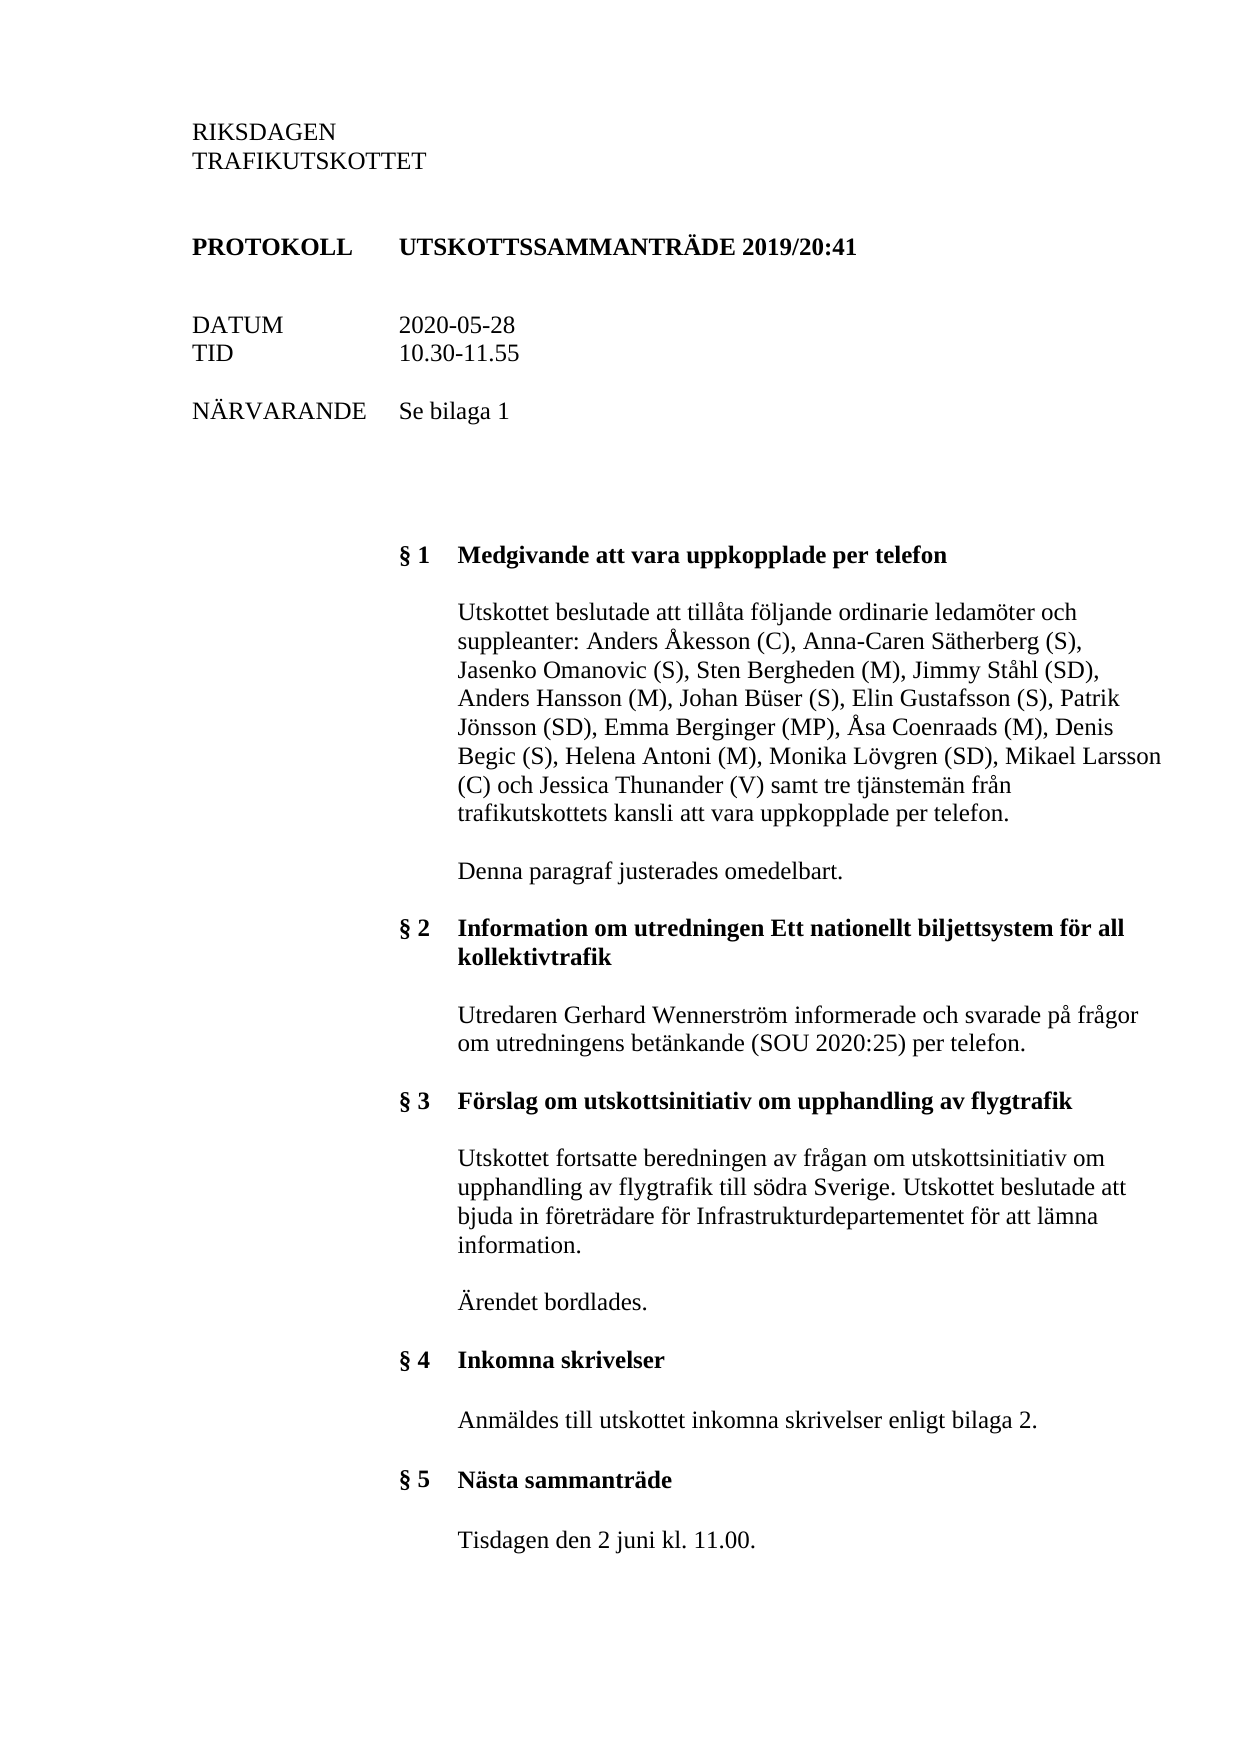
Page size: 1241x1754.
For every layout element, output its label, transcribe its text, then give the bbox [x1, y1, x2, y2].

table_cell DATUM [185, 310, 391, 338]
table_cell Se bilaga 1 [391, 396, 1064, 425]
table_header RIKSDAGEN TRAFIKUTSKOTTET [185, 118, 1137, 175]
table_header PROTOKOLL [185, 233, 391, 310]
table_header UTSKOTTSSAMMANTRÄDE 2019/20:41 [391, 233, 1064, 310]
table_cell TID [185, 339, 391, 396]
table_cell 2020-05-28 [391, 310, 1064, 338]
table_header § 1 § 2 § 3 § 4 § 5 [391, 511, 450, 1615]
table_cell 10.30-11.55 [391, 339, 1064, 396]
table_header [450, 511, 1174, 1615]
table_cell NÄRVARANDE [185, 396, 391, 425]
